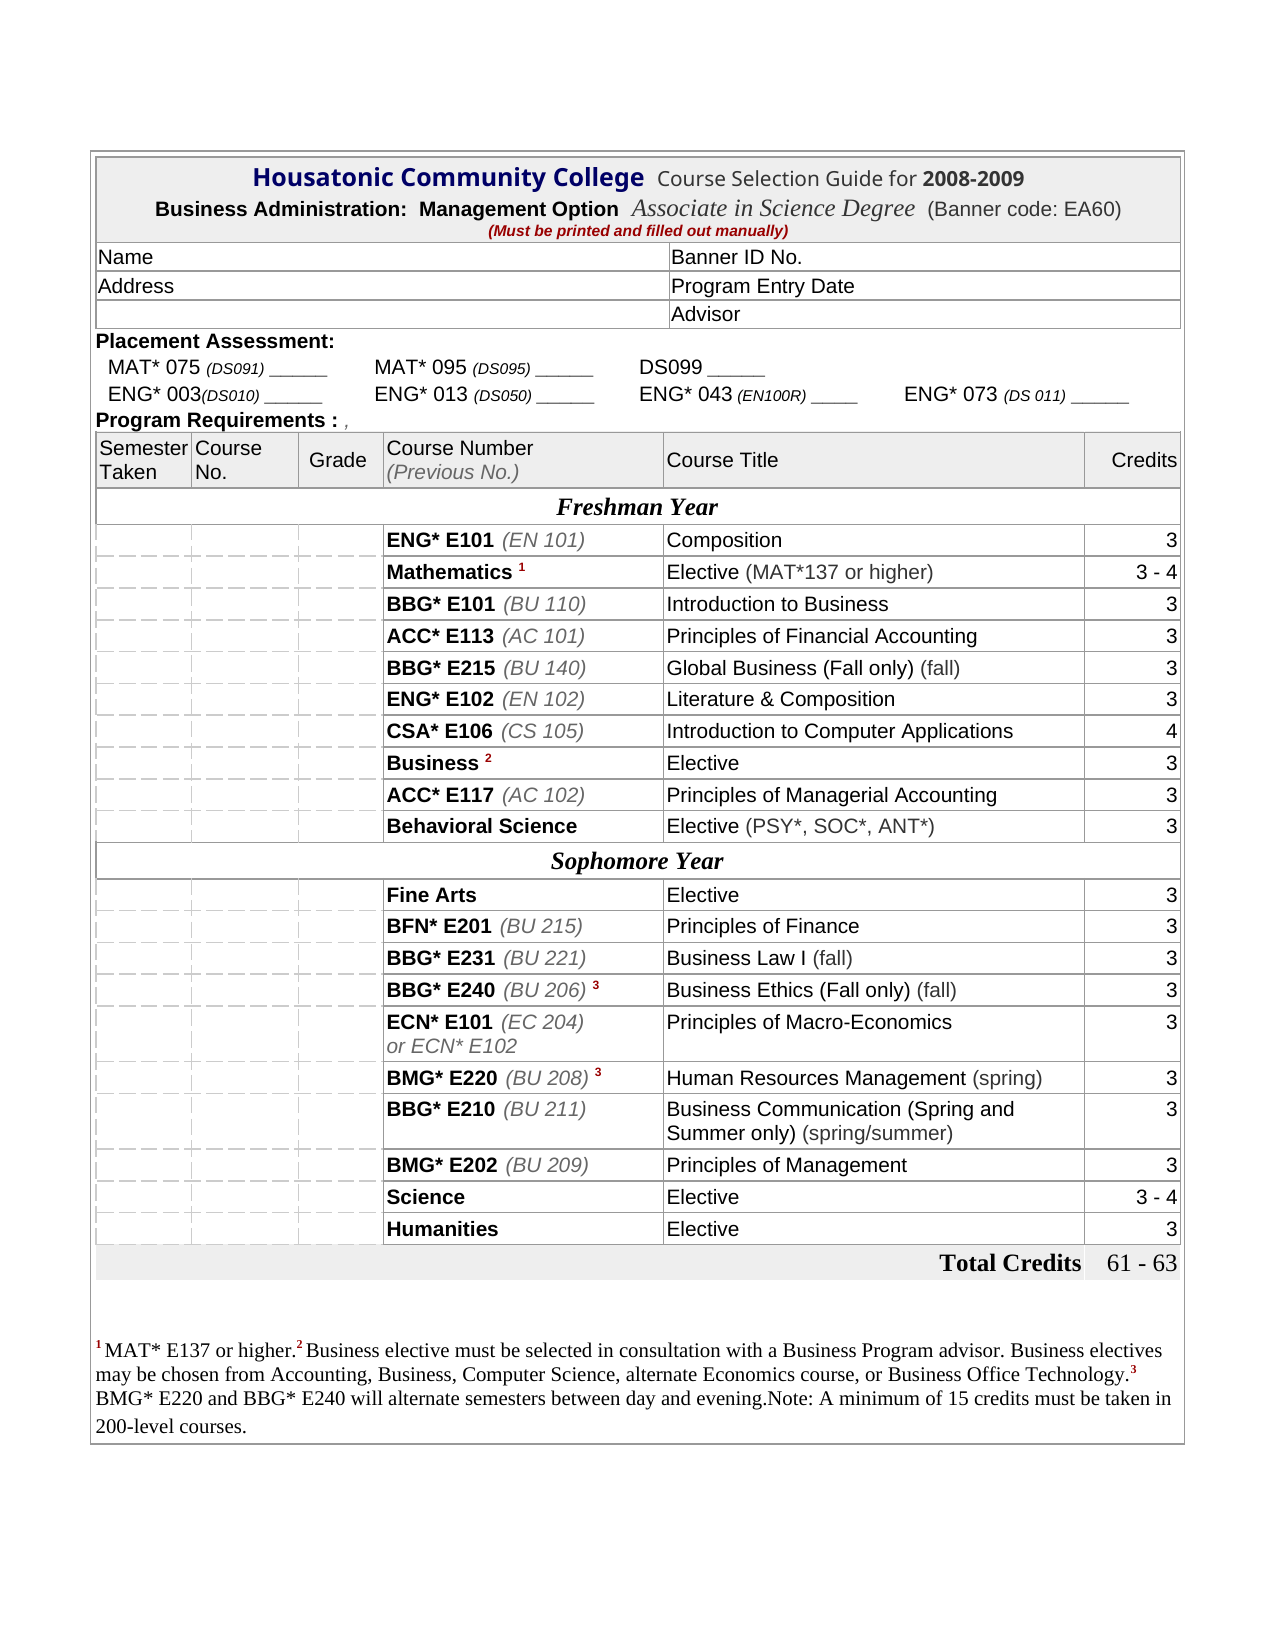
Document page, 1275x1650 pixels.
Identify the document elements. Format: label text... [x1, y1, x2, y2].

table_header Placement Assessment: Program Requirements : , 1 MAT* E137 or higher.2 Business elective must be selected in consultation with a Business Program advisor. Business electives may be chosen from Accounting, Business, Computer Science, alternate Economics course, or Business Office Technology.3 BMG* E220 and BBG* E240 will alternate semesters between day and evening.Note: A minimum of 15 credits must be taken in 200-level courses. [91, 152, 1184, 1443]
